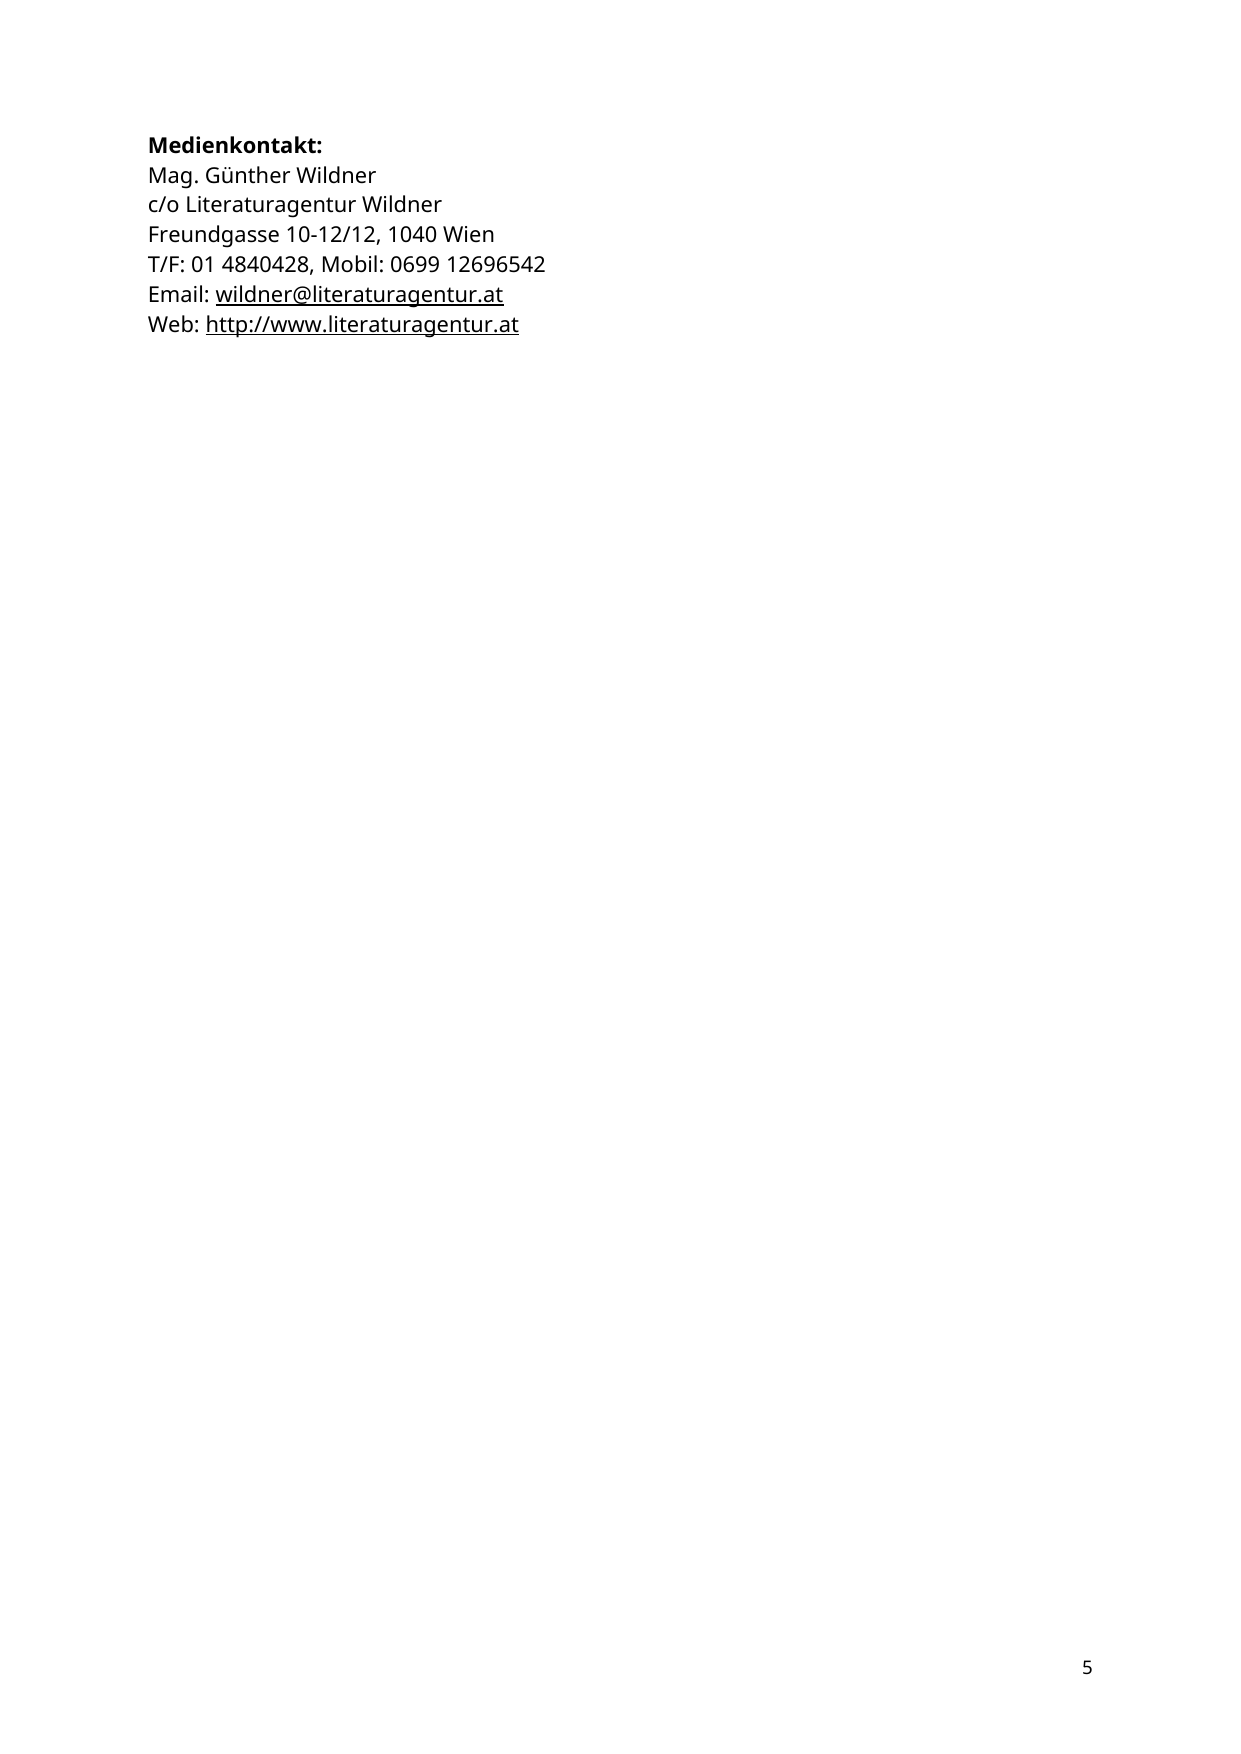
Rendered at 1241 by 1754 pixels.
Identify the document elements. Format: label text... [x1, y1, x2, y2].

text Mag. Günther Wildner [148, 160, 1092, 189]
text Email: wildner@literaturagentur.at [148, 279, 1092, 309]
text T/F: 01 4840428, Mobil: 0699 12696542 [148, 249, 1092, 279]
text Freundgasse 10-12/12, 1040 Wien [148, 219, 1092, 249]
text Medienkontakt: [148, 130, 1092, 160]
text c/o Literaturagentur Wildner [148, 189, 1092, 219]
text Web: http://www.literaturagentur.at [148, 309, 1092, 338]
